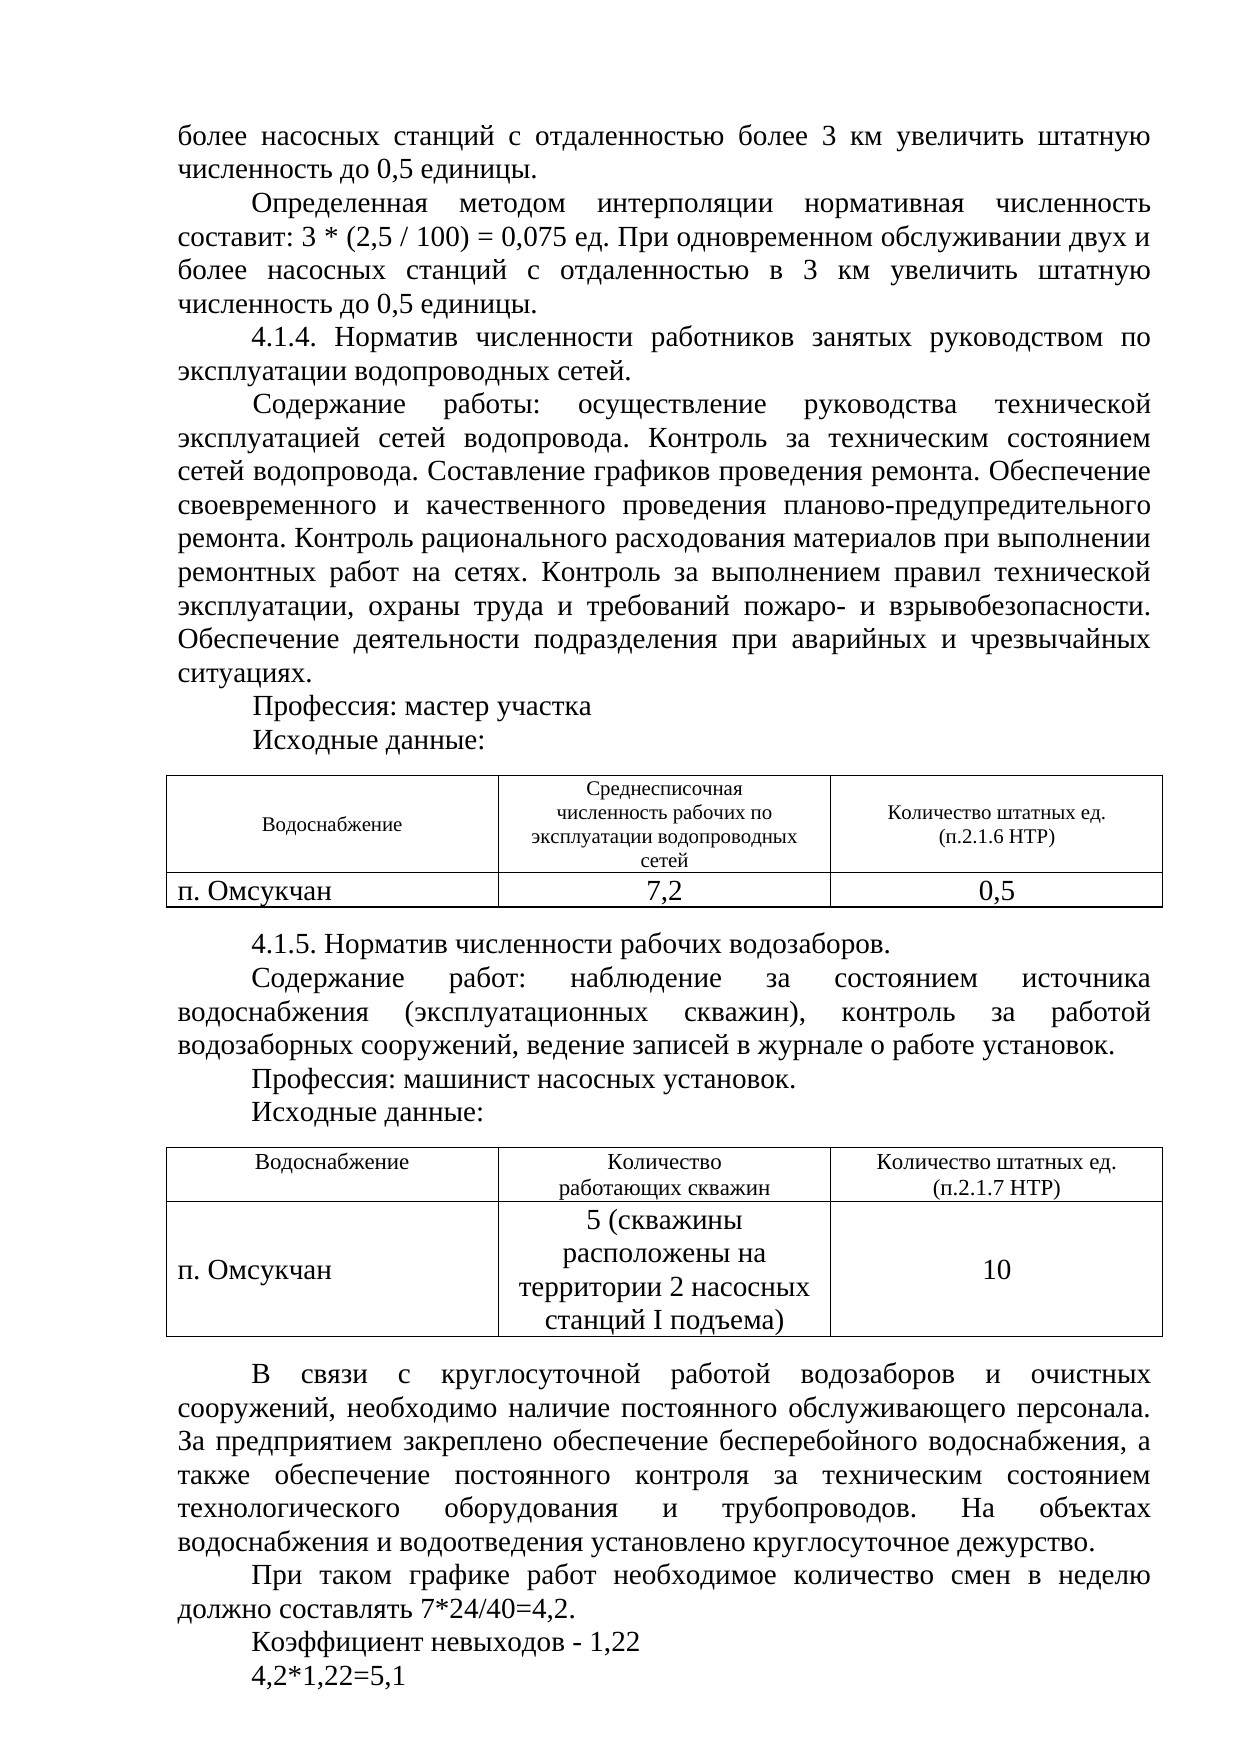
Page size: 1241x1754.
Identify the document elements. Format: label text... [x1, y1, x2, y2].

table_cell 0,5 [831, 873, 1162, 906]
text 4.1.5. Норматив численности рабочих водозаборов. [177, 927, 1152, 960]
text Содержание работы: осуществление руководства технической эксплуатацией сетей водопровода. Контроль за техническим состоянием сетей водопровода. Составление графиков проведения ремонта. Обеспечение своевременного и качественного проведения планово-предупредительного ремонта. Контроль рационального расходования материалов при выполнении ремонтных работ на сетях. Контроль за выполнением правил технической эксплуатации, охраны труда и требований пожаро- и взрывобезопасности. Обеспечение деятельности подразделения при аварийных и чрезвычайных ситуациях. [177, 386, 1152, 688]
table_header Количество штатных ед. (п.2.1.7 НТР) [831, 1148, 1162, 1201]
text 4,2*1,22=5,1 [177, 1658, 1152, 1692]
table_cell п. Омсукчан [167, 873, 498, 906]
text При таком графике работ необходимое количество смен в неделю должно составлять 7*24/40=4,2. [177, 1557, 1152, 1624]
text Профессия: мастер участка [177, 688, 1152, 722]
table_header Количество работающих скважин [499, 1148, 830, 1201]
table_cell п. Омсукчан [167, 1202, 498, 1336]
table_header Среднесписочная численность рабочих по эксплуатации водопроводных сетей [499, 776, 830, 872]
table_cell 5 (скважины расположены на территории 2 насосных станций I подъема) [499, 1202, 830, 1336]
text Исходные данные: [177, 1094, 1152, 1128]
text Содержание работ: наблюдение за состоянием источника водоснабжения (эксплуатационных скважин), контроль за работой водозаборных сооружений, ведение записей в журнале о работе установок. [177, 960, 1152, 1061]
text Исходные данные: [177, 722, 1152, 755]
text Профессия: машинист насосных установок. [177, 1061, 1152, 1094]
text Определенная методом интерполяции нормативная численность составит: 3 * (2,5 / 100) = 0,075 ед. При одновременном обслуживании двух и более насосных станций с отдаленностью в 3 км увеличить штатную численность до 0,5 единицы. [177, 185, 1152, 319]
text Коэффициент невыходов - 1,22 [177, 1624, 1152, 1658]
text В связи с круглосуточной работой водозаборов и очистных сооружений, необходимо наличие постоянного обслуживающего персонала. За предприятием закреплено обеспечение бесперебойного водоснабжения, а также обеспечение постоянного контроля за техническим состоянием технологического оборудования и трубопроводов. На объектах водоснабжения и водоотведения установлено круглосуточное дежурство. [177, 1356, 1152, 1557]
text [177, 118, 1152, 185]
text 4.1.4. Норматив численности работников занятых руководством по эксплуатации водопроводных сетей. [177, 319, 1152, 386]
table_header Водоснабжение [167, 776, 498, 872]
table_cell 7,2 [499, 873, 830, 906]
table_header Количество штатных ед. (п.2.1.6 НТР) [831, 776, 1162, 872]
table_header Водоснабжение [167, 1148, 498, 1201]
table_cell 10 [831, 1202, 1162, 1336]
